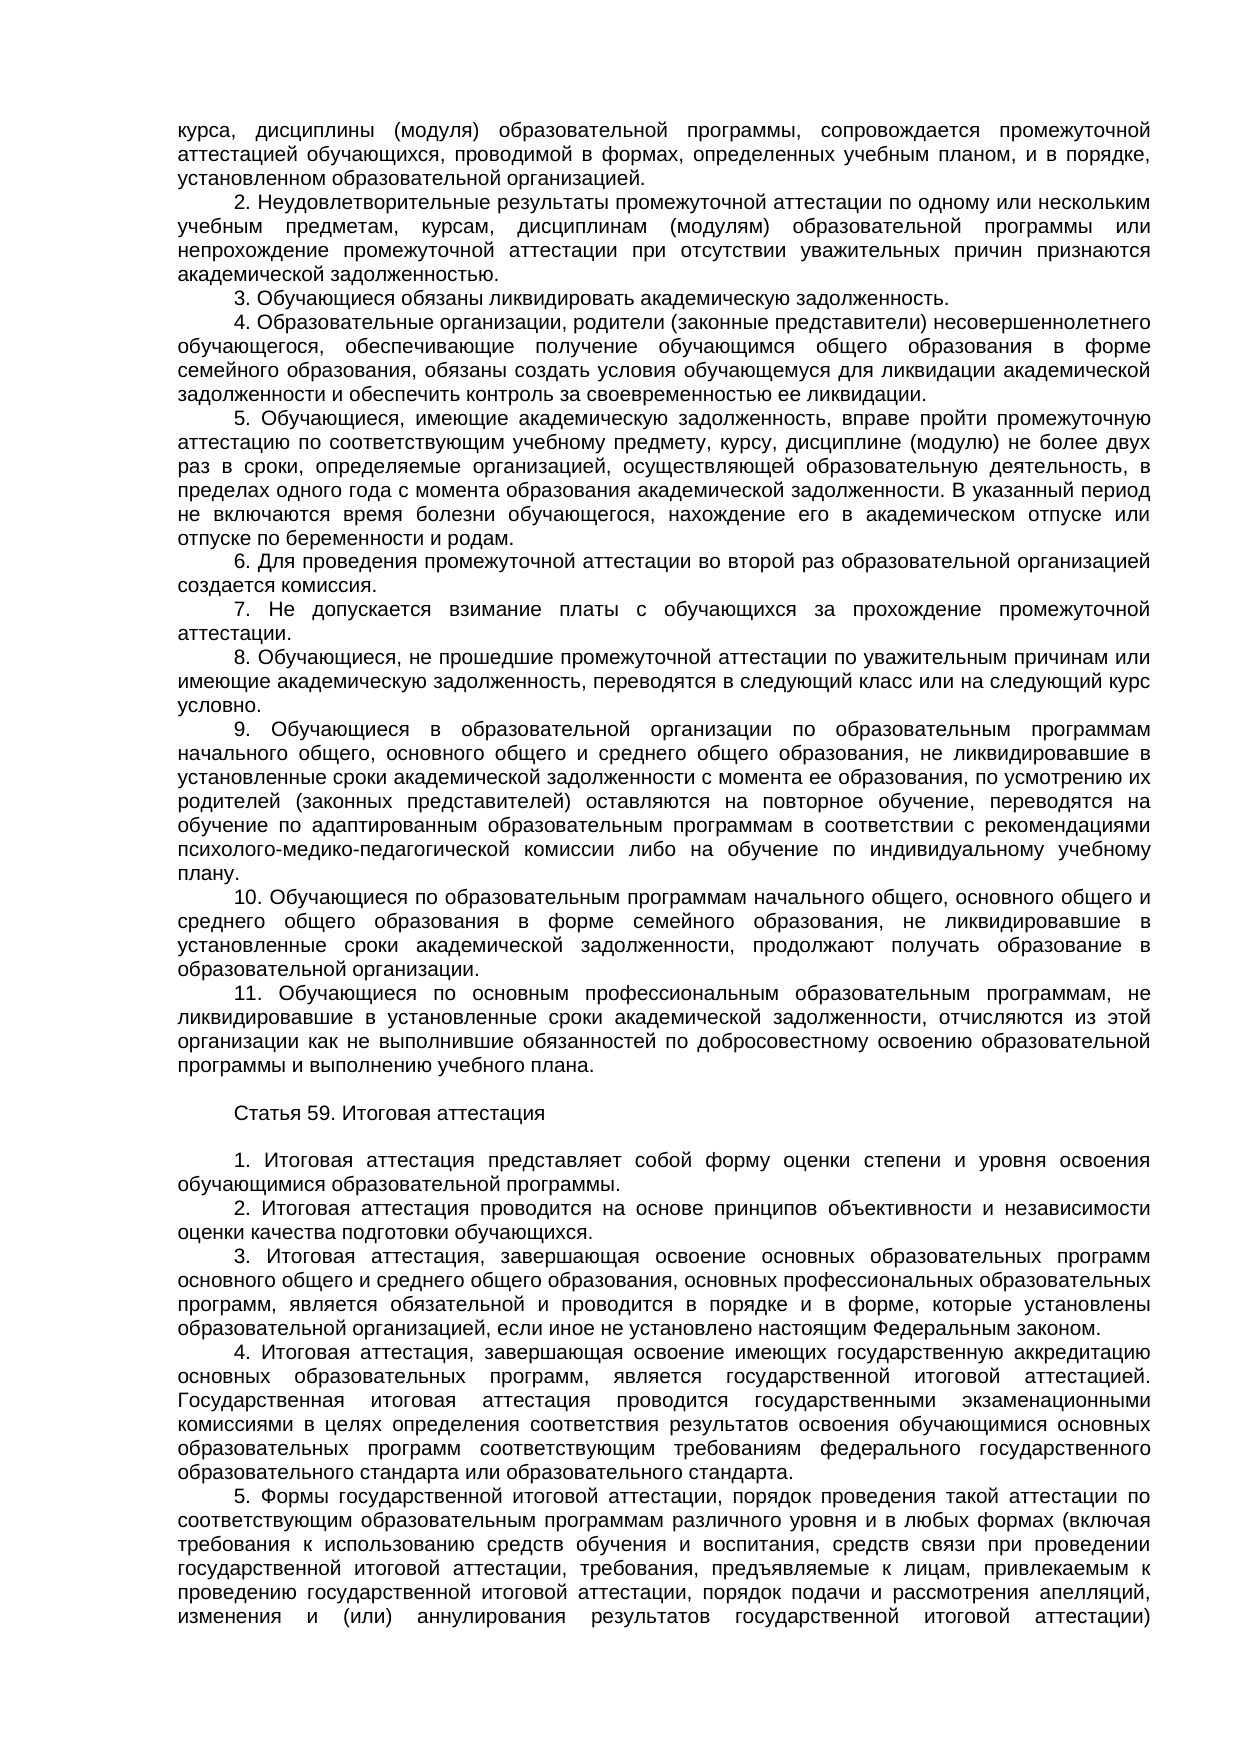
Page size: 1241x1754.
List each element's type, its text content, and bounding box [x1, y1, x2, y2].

text 10. Обучающиеся по образовательным программам начального общего, основного общего и среднего общего образования в форме семейного образования, не ликвидировавшие в установленные сроки академической задолженности, продолжают получать образование в образовательной организации. [177, 885, 1152, 981]
text 5. Обучающиеся, имеющие академическую задолженность, вправе пройти промежуточную аттестацию по соответствующим учебному предмету, курсу, дисциплине (модулю) не более двух раз в сроки, определяемые организацией, осуществляющей образовательную деятельность, в пределах одного года с момента образования академической задолженности. В указанный период не включаются время болезни обучающегося, нахождение его в академическом отпуске или отпуске по беременности и родам. [177, 406, 1152, 549]
text 8. Обучающиеся, не прошедшие промежуточной аттестации по уважительным причинам или имеющие академическую задолженность, переводятся в следующий класс или на следующий курс условно. [177, 645, 1152, 717]
text 3. Итоговая аттестация, завершающая освоение основных образовательных программ основного общего и среднего общего образования, основных профессиональных образовательных программ, является обязательной и проводится в порядке и в форме, которые установлены образовательной организацией, если иное не установлено настоящим Федеральным законом. [177, 1244, 1152, 1340]
text 7. Не допускается взимание платы с обучающихся за прохождение промежуточной аттестации. [177, 597, 1152, 645]
text 11. Обучающиеся по основным профессиональным образовательным программам, не ликвидировавшие в установленные сроки академической задолженности, отчисляются из этой организации как не выполнившие обязанностей по добросовестному освоению образовательной программы и выполнению учебного плана. [177, 981, 1152, 1076]
text 4. Итоговая аттестация, завершающая освоение имеющих государственную аккредитацию основных образовательных программ, является государственной итоговой аттестацией. Государственная итоговая аттестация проводится государственными экзаменационными комиссиями в целях определения соответствия результатов освоения обучающимися основных образовательных программ соответствующим требованиям федерального государственного образовательного стандарта или образовательного стандарта. [177, 1340, 1152, 1484]
text 4. Образовательные организации, родители (законные представители) несовершеннолетнего обучающегося, обеспечивающие получение обучающимся общего образования в форме семейного образования, обязаны создать условия обучающемуся для ликвидации академической задолженности и обеспечить контроль за своевременностью ее ликвидации. [177, 310, 1152, 406]
text 3. Обучающиеся обязаны ликвидировать академическую задолженность. [177, 286, 1152, 310]
text 2. Неудовлетворительные результаты промежуточной аттестации по одному или нескольким учебным предметам, курсам, дисциплинам (модулям) образовательной программы или непрохождение промежуточной аттестации при отсутствии уважительных причин признаются академической задолженностью. [177, 190, 1152, 286]
text 9. Обучающиеся в образовательной организации по образовательным программам начального общего, основного общего и среднего общего образования, не ликвидировавшие в установленные сроки академической задолженности с момента ее образования, по усмотрению их родителей (законных представителей) оставляются на повторное обучение, переводятся на обучение по адаптированным образовательным программам в соответствии с рекомендациями психолого-медико-педагогической комиссии либо на обучение по индивидуальному учебному плану. [177, 717, 1152, 885]
text 2. Итоговая аттестация проводится на основе принципов объективности и независимости оценки качества подготовки обучающихся. [177, 1196, 1152, 1244]
text Статья 59. Итоговая аттестация [177, 1100, 1152, 1124]
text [177, 1484, 1152, 1627]
text 1. Итоговая аттестация представляет собой форму оценки степени и уровня освоения обучающимися образовательной программы. [177, 1148, 1152, 1196]
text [177, 118, 1152, 190]
text 6. Для проведения промежуточной аттестации во второй раз образовательной организацией создается комиссия. [177, 549, 1152, 597]
